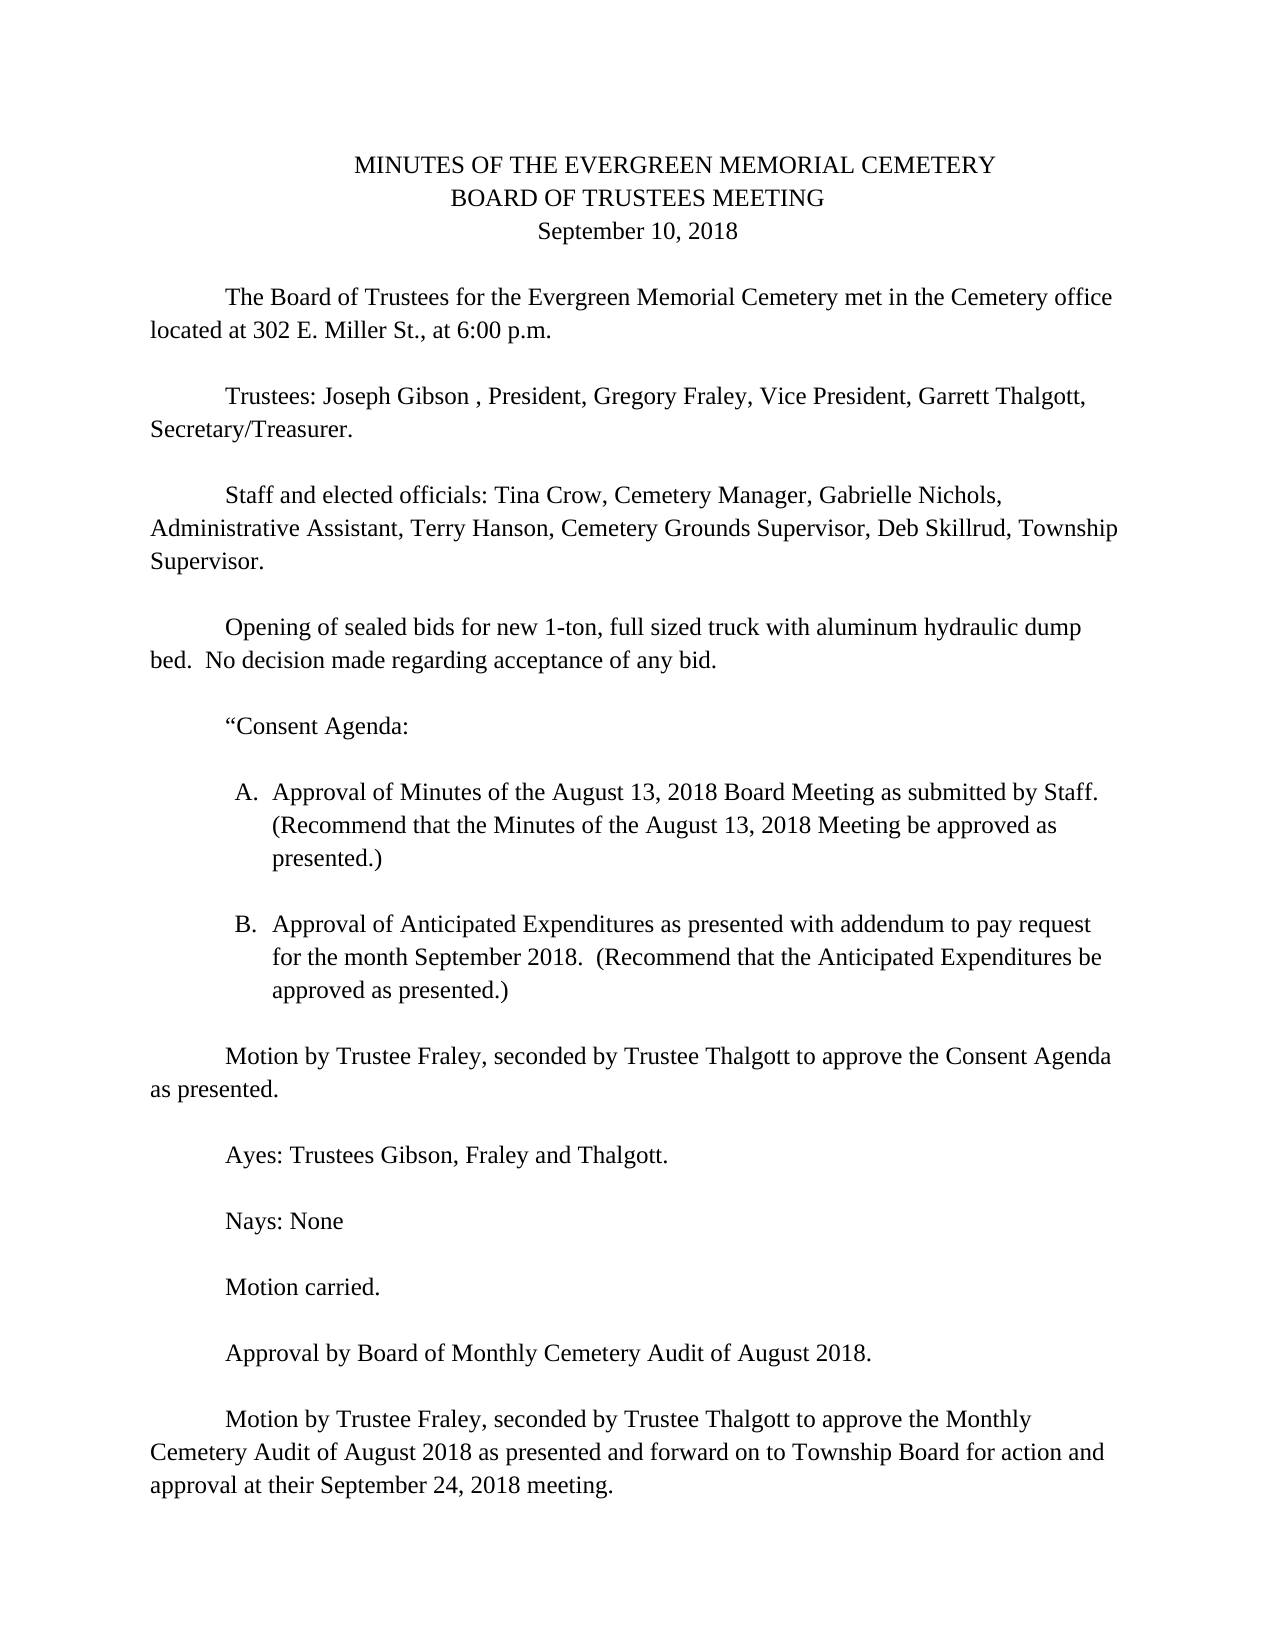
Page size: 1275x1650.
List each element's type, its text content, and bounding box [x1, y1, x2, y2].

text Motion by Trustee Fraley, seconded by Trustee Thalgott to approve the Consent Agenda as presented. [150, 1041, 1125, 1103]
text Trustees: Joseph Gibson , President, Gregory Fraley, Vice President, Garrett Thalgott, Secretary/Treasurer. [150, 381, 1125, 443]
text Nays: None [150, 1206, 1125, 1235]
text September 10, 2018 [150, 216, 1125, 245]
text The Board of Trustees for the Evergreen Memorial Cemetery met in the Cemetery office located at 302 E. Miller St., at 6:00 p.m. [150, 282, 1125, 344]
text Motion by Trustee Fraley, seconded by Trustee Thalgott to approve the Monthly Cemetery Audit of August 2018 as presented and forward on to Township Board for action and approval at their September 24, 2018 meeting. [150, 1404, 1125, 1499]
text Motion carried. [150, 1272, 1125, 1301]
text MINUTES OF THE EVERGREEN MEMORIAL CEMETERY [150, 150, 1125, 179]
text Opening of sealed bids for new 1-ton, full sized truck with aluminum hydraulic dump bed. No decision made regarding acceptance of any bid. [150, 612, 1125, 674]
text Staff and elected officials: Tina Crow, Cemetery Manager, Gabrielle Nichols, Administrative Assistant, Terry Hanson, Cemetery Grounds Supervisor, Deb Skillrud, Township Supervisor. [150, 480, 1125, 575]
text Approval by Board of Monthly Cemetery Audit of August 2018. [150, 1338, 1125, 1367]
text “Consent Agenda: [150, 711, 1125, 740]
list Approval of Anticipated Expenditures as presented with addendum to pay request for the month September 2018. (Recommend that the Anticipated Expenditures be approved as presented.) [234, 909, 1125, 1003]
list Approval of Minutes of the August 13, 2018 Board Meeting as submitted by Staff. (Recommend that the Minutes of the August 13, 2018 Meeting be approved as presented.) [234, 777, 1125, 871]
text Ayes: Trustees Gibson, Fraley and Thalgott. [150, 1140, 1125, 1169]
text BOARD OF TRUSTEES MEETING [150, 183, 1125, 212]
